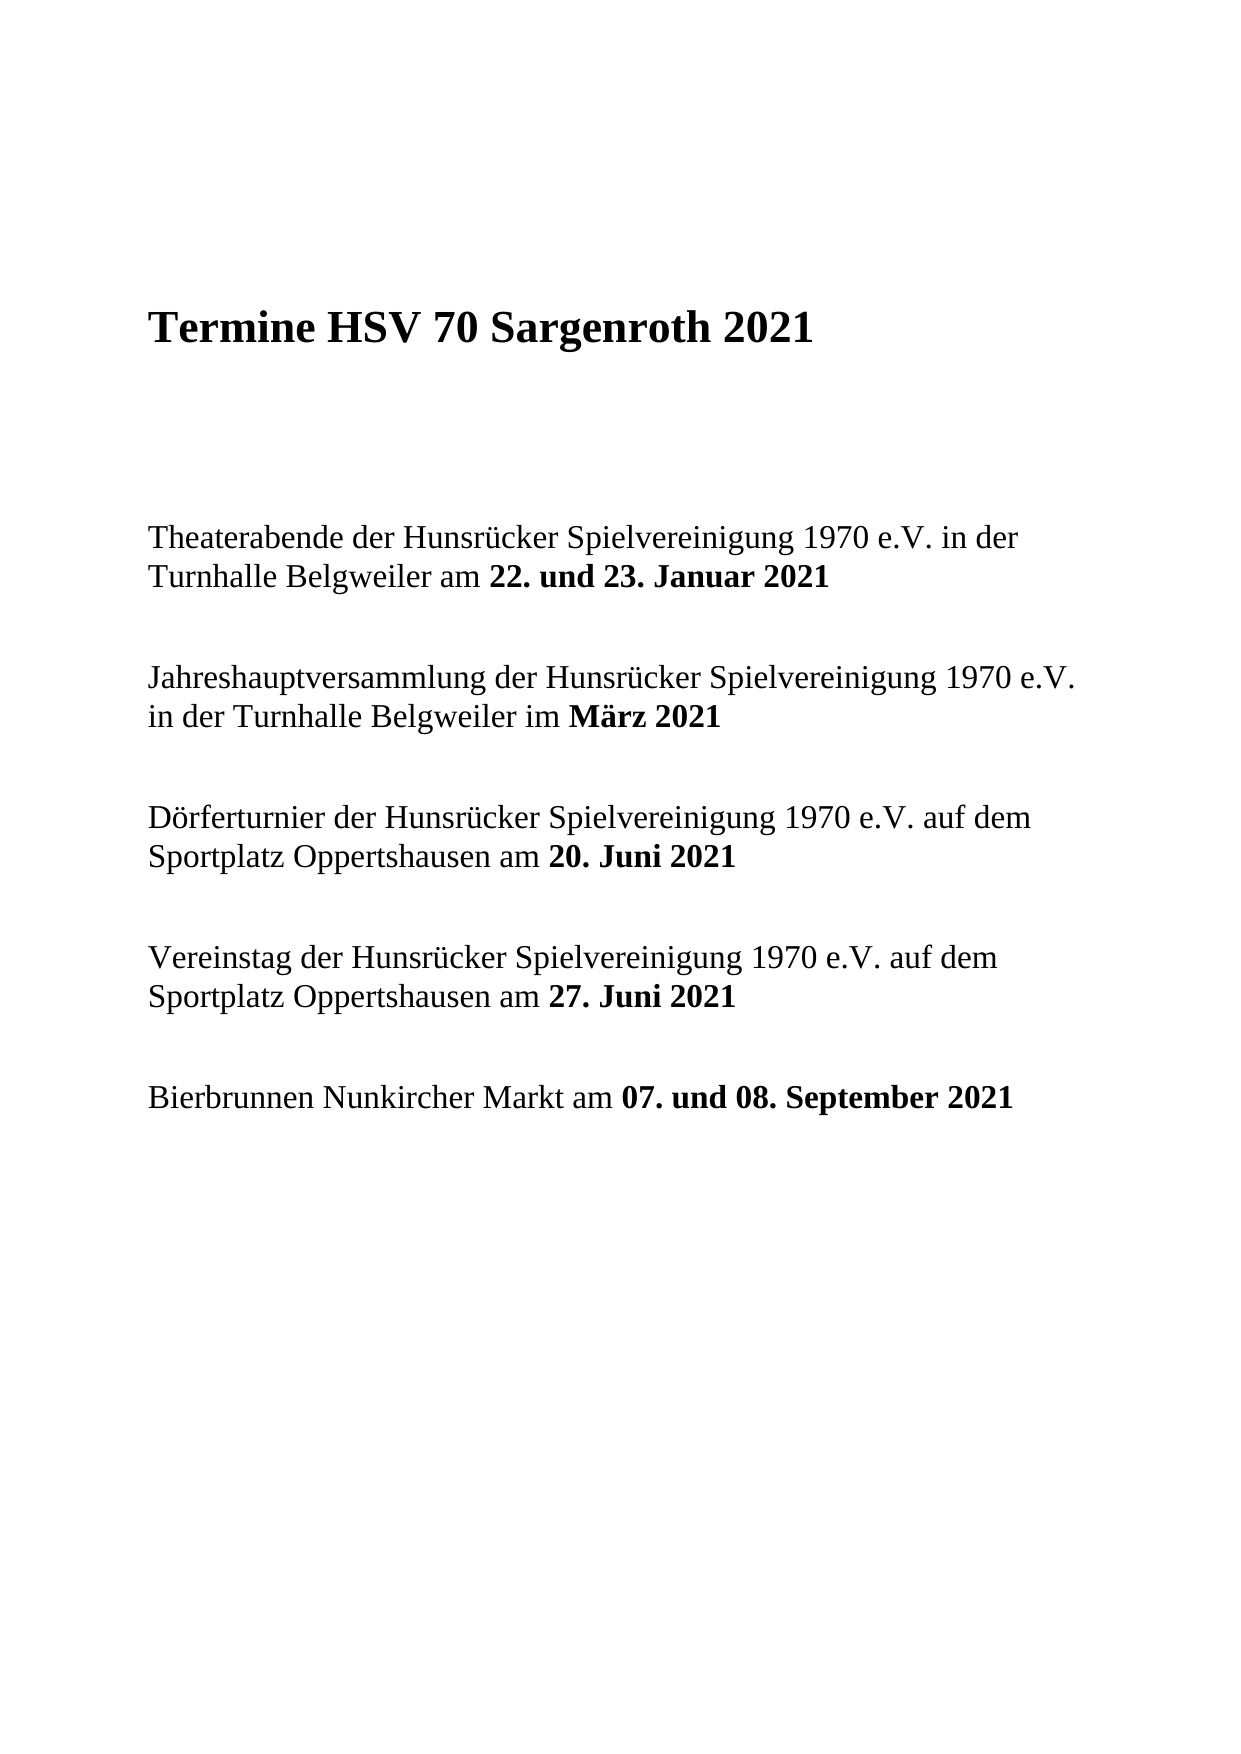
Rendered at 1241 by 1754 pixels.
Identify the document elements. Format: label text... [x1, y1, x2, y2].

text Jahreshauptversammlung der Hunsrücker Spielvereinigung 1970 e.V. in der Turnhalle Belgweiler im März 2021 [148, 658, 1093, 734]
text Dörferturnier der Hunsrücker Spielvereinigung 1970 e.V. auf dem Sportplatz Oppertshausen am 20. Juni 2021 [148, 798, 1093, 874]
text Bierbrunnen Nunkircher Markt am 07. und 08. September 2021 [148, 1078, 1093, 1116]
text Vereinstag der Hunsrücker Spielvereinigung 1970 e.V. auf dem Sportplatz Oppertshausen am 27. Juni 2021 [148, 938, 1093, 1014]
text Theaterabende der Hunsrücker Spielvereinigung 1970 e.V. in der Turnhalle Belgweiler am 22. und 23. Januar 2021 [148, 518, 1093, 594]
text Termine HSV 70 Sargenroth 2021 [148, 300, 1093, 353]
